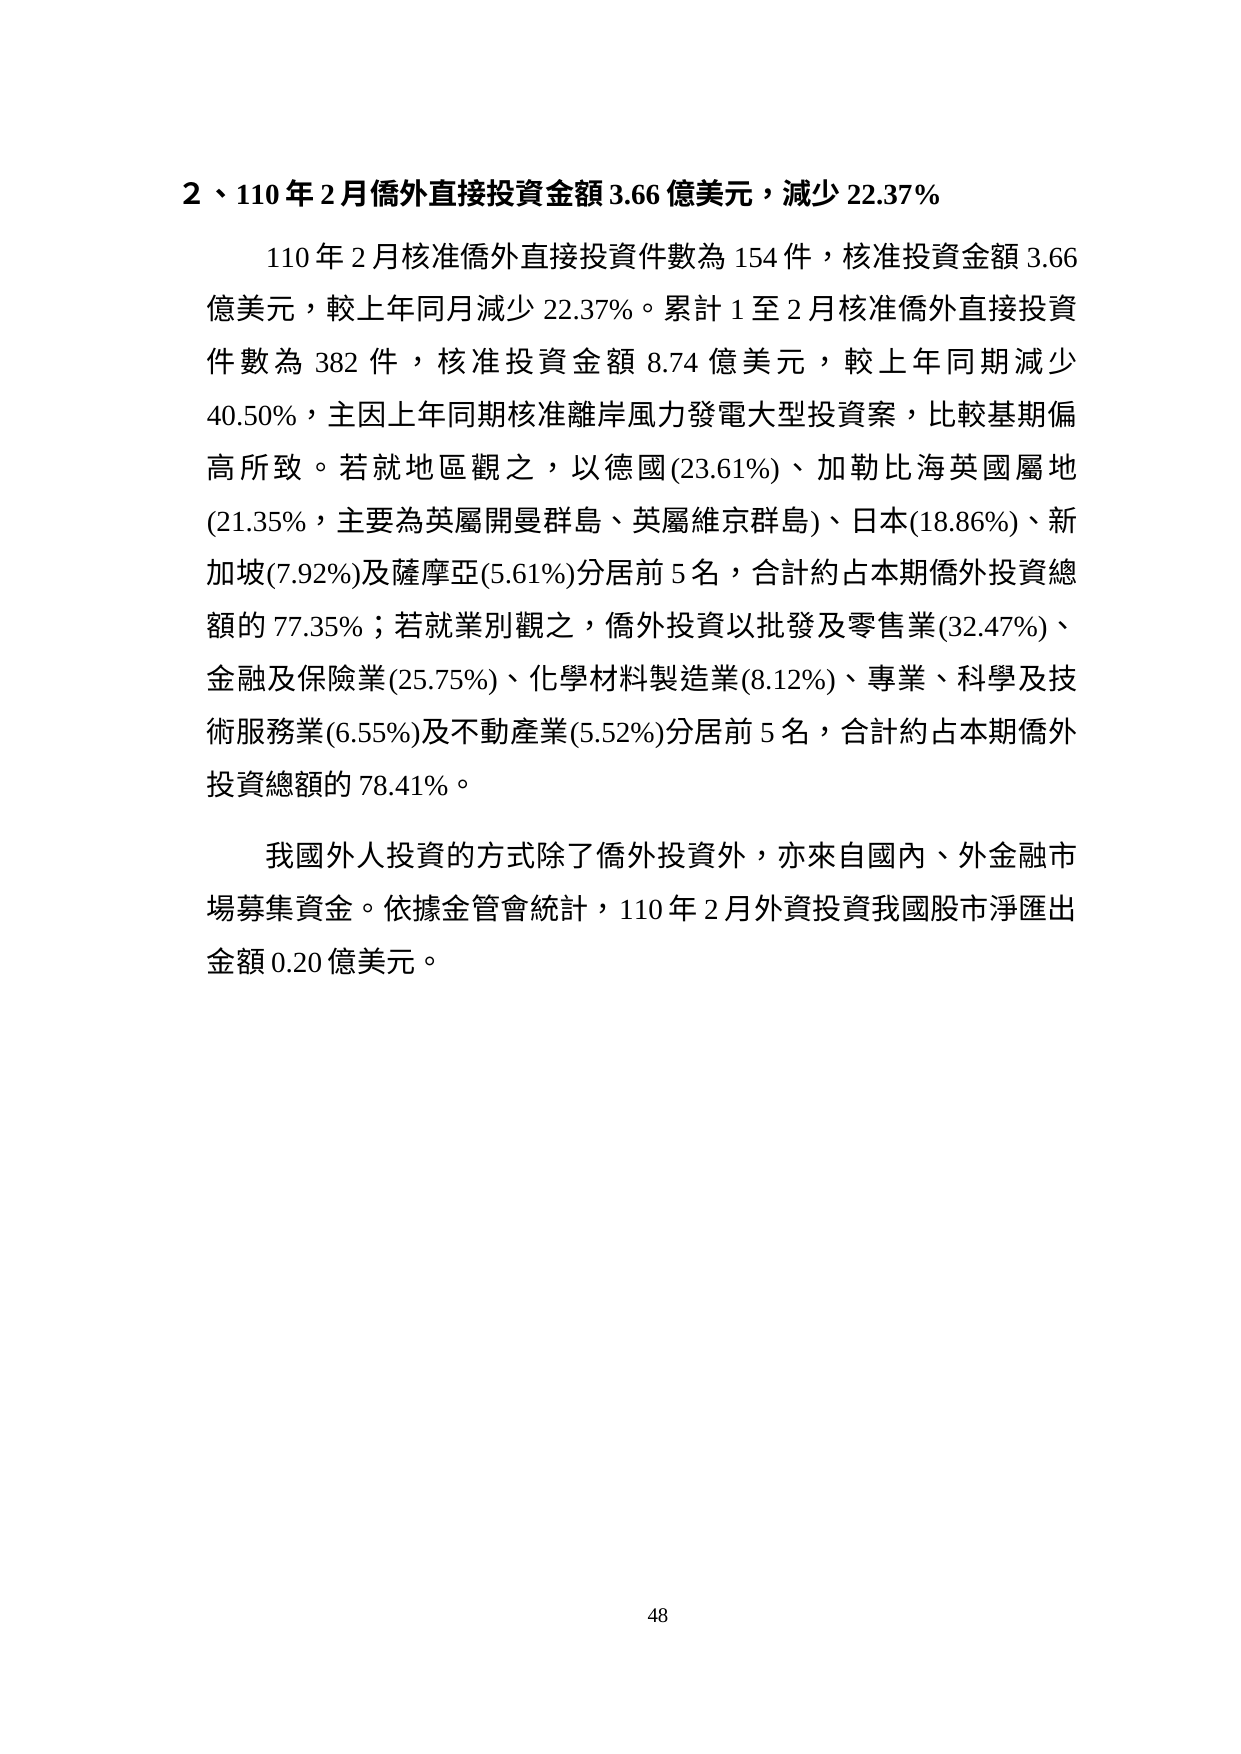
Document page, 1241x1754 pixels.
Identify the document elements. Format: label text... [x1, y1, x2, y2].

text 110年2月核准僑外直接投資件數為154件，核准投資金額3.66億美元，較上年同月減少22.37%。累計1至2月核准僑外直接投資件數為382件，核准投資金額8.74億美元，較上年同期減少40.50%，主因上年同期核准離岸風力發電大型投資案，比較基期偏高所致。若就地區觀之，以德國(23.61%)、加勒比海英國屬地(21.35%，主要為英屬開曼群島、英屬維京群島)、日本(18.86%)、新加坡(7.92%)及薩摩亞(5.61%)分居前5名，合計約占本期僑外投資總額的77.35%；若就業別觀之，僑外投資以批發及零售業(32.47%)、金融及保險業(25.75%)、化學材料製造業(8.12%)、專業、科學及技術服務業(6.55%)及不動產業(5.52%)分居前5名，合計約占本期僑外投資總額的78.41%。 [207, 233, 1078, 803]
text ２、110年2月僑外直接投資金額3.66億美元，減少22.37% [177, 166, 1063, 214]
text 我國外人投資的方式除了僑外投資外，亦來自國內、外金融市場募集資金。依據金管會統計，110年2月外資投資我國股市淨匯出金額0.20億美元。 [207, 833, 1078, 981]
